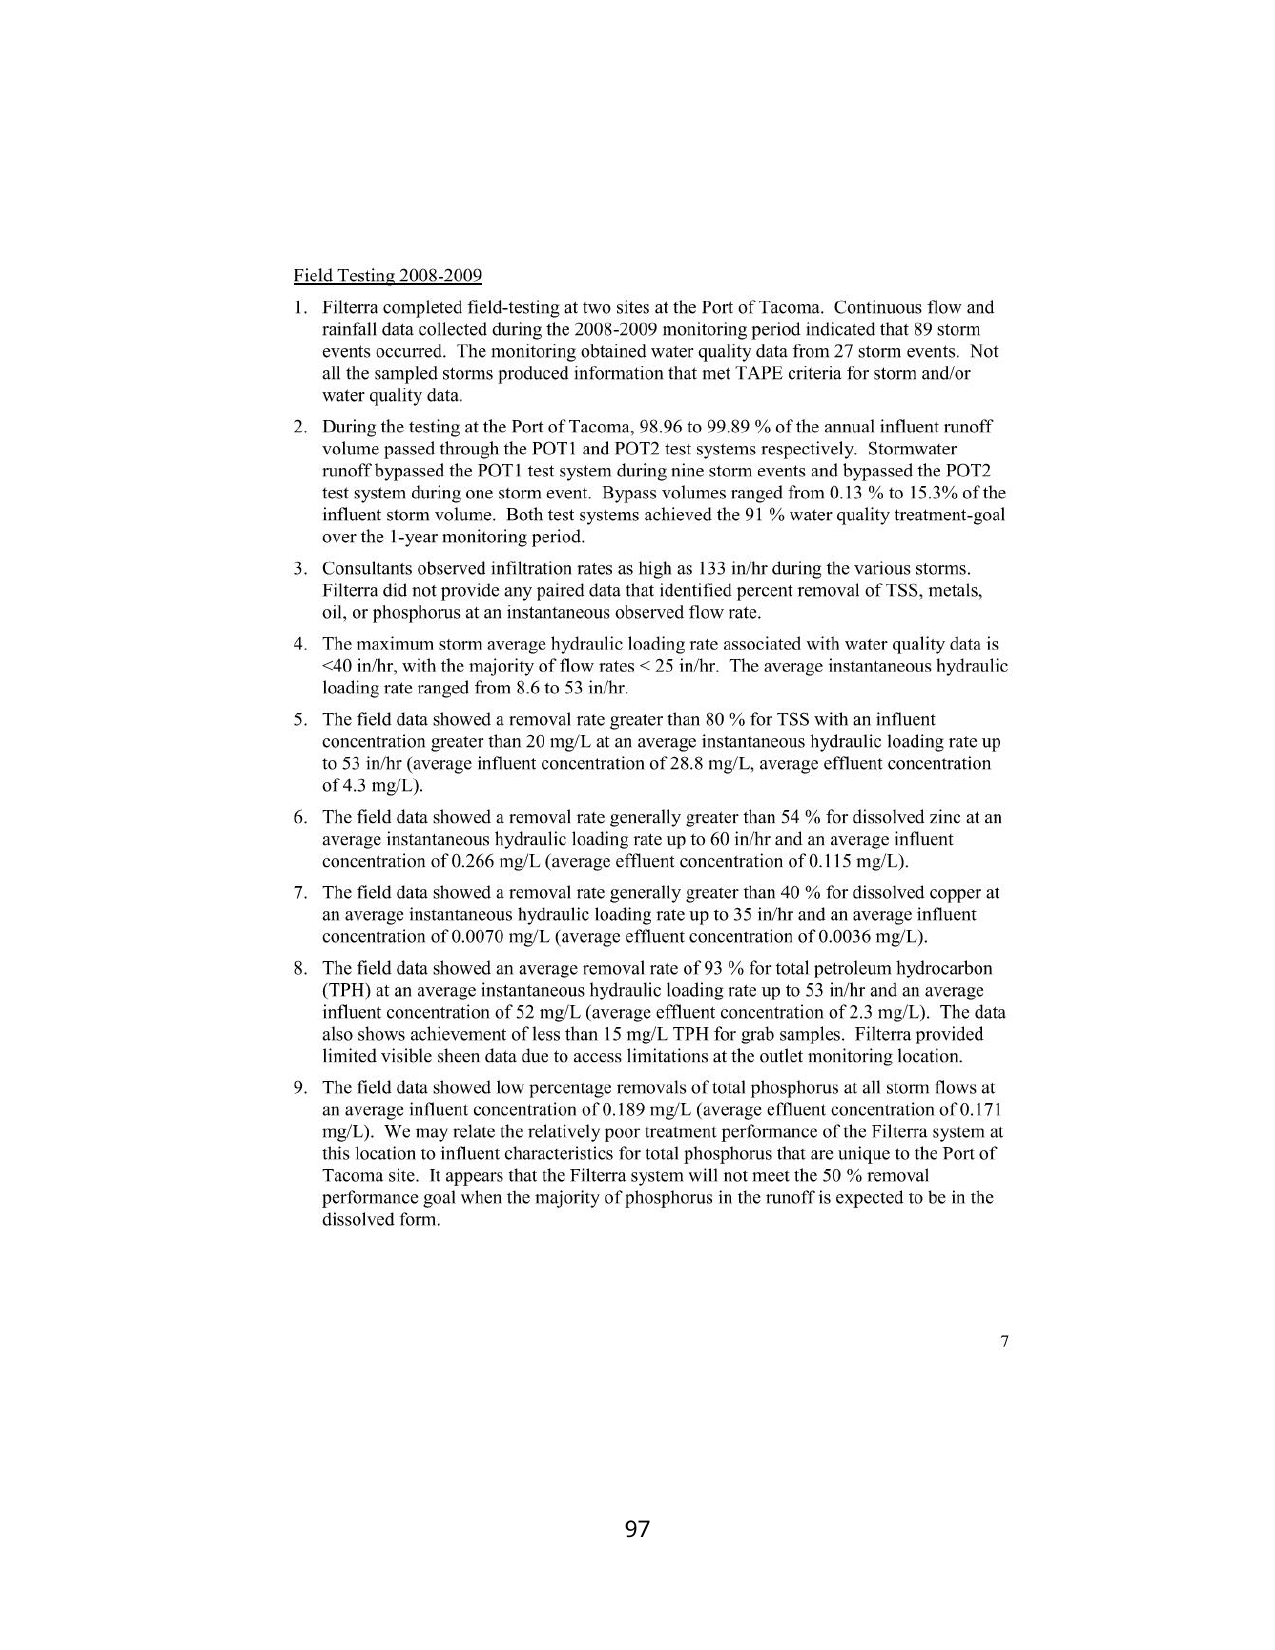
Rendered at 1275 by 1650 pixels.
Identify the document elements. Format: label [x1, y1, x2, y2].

picture [150, 150, 1123, 1411]
